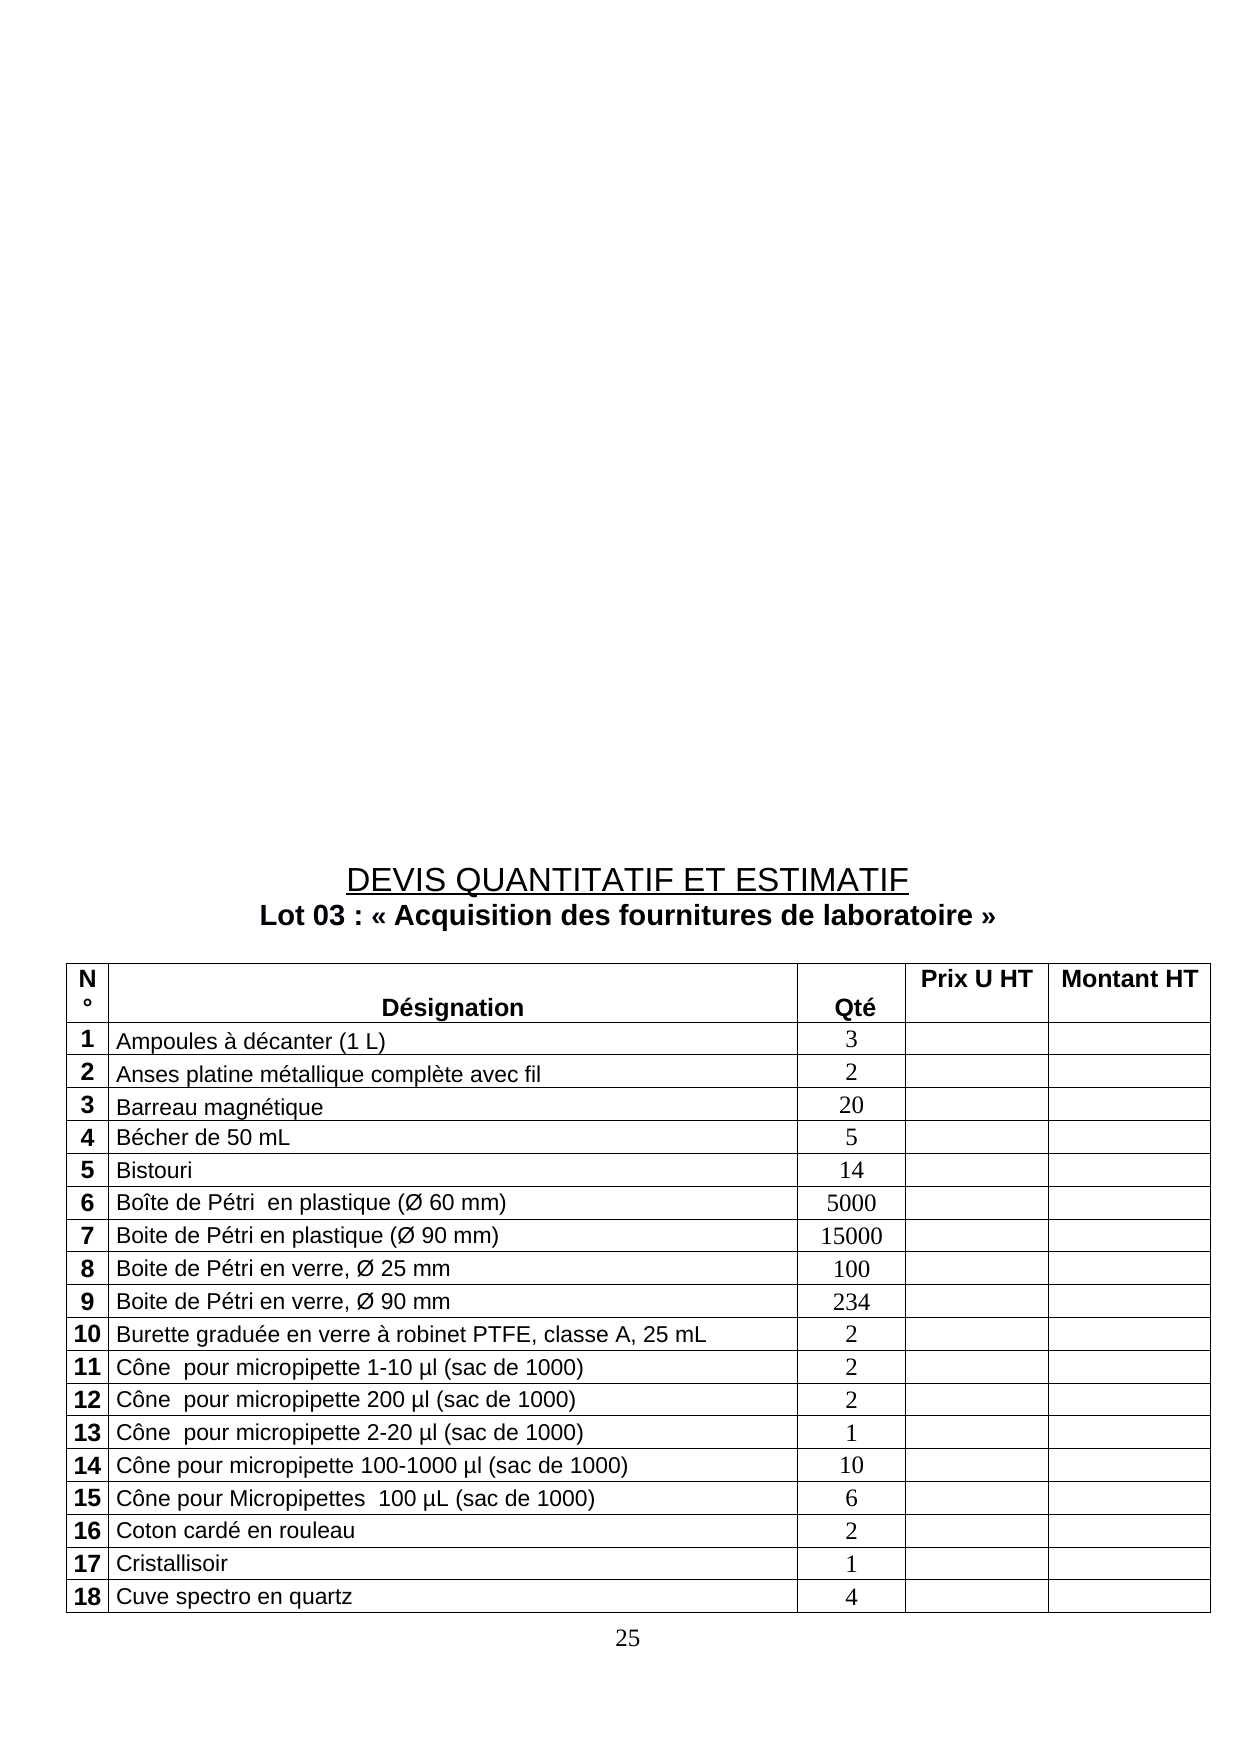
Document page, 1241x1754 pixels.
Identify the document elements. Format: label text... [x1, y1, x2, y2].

table_cell 20 [798, 1088, 905, 1120]
text Lot 03 : « Acquisition des fournitures de laboratoire » [89, 898, 1167, 932]
table_cell 4 [798, 1580, 905, 1612]
table_cell [906, 1449, 1048, 1481]
table_cell Cône pour Micropipettes 100 µL (sac de 1000) [109, 1482, 797, 1514]
table_cell Burette graduée en verre à robinet PTFE, classe A, 25 mL [109, 1318, 797, 1350]
table_cell 2 [798, 1055, 905, 1087]
table_cell [906, 1121, 1048, 1153]
table_cell Ampoules à décanter (1 L) [109, 1023, 797, 1054]
table_cell [906, 1384, 1048, 1415]
table_cell 1 [67, 1023, 108, 1054]
table_cell 2 [798, 1351, 905, 1382]
table_cell [1049, 1449, 1210, 1481]
table_cell 9 [67, 1285, 108, 1317]
table_cell 15000 [798, 1220, 905, 1251]
table_cell [1049, 1482, 1210, 1514]
table_cell 234 [798, 1285, 905, 1317]
table_cell [906, 1580, 1048, 1612]
table_cell 10 [798, 1449, 905, 1481]
table_cell [1049, 1220, 1210, 1251]
table_cell 2 [798, 1318, 905, 1350]
table_cell Cône pour micropipette 200 µl (sac de 1000) [109, 1384, 797, 1415]
table_cell [906, 1482, 1048, 1514]
table_cell [1049, 1548, 1210, 1579]
table_cell [906, 1515, 1048, 1547]
table_cell Anses platine métallique complète avec fil [109, 1055, 797, 1087]
table_cell 1 [798, 1548, 905, 1579]
table_cell 16 [67, 1515, 108, 1547]
table_cell 7 [67, 1220, 108, 1251]
table_cell Boîte de Pétri en plastique (Ø 60 mm) [109, 1187, 797, 1218]
table_cell [1049, 1121, 1210, 1153]
table_cell 3 [67, 1088, 108, 1120]
table_cell [1049, 1154, 1210, 1186]
table_cell 17 [67, 1548, 108, 1579]
table_cell Bistouri [109, 1154, 797, 1186]
table_cell Barreau magnétique [109, 1088, 797, 1120]
table_cell Boite de Pétri en verre, Ø 90 mm [109, 1285, 797, 1317]
text DEVIS QUANTITATIF ET ESTIMATIF [89, 860, 1167, 898]
table_cell [1049, 1580, 1210, 1612]
table_cell [1049, 1285, 1210, 1317]
table_cell 2 [798, 1515, 905, 1547]
table_header Désignation [109, 964, 797, 1022]
table_cell 14 [798, 1154, 905, 1186]
table_cell 12 [67, 1384, 108, 1415]
table_cell [906, 1088, 1048, 1120]
table_cell [1049, 1384, 1210, 1415]
table_cell [1049, 1088, 1210, 1120]
table_cell [1049, 1416, 1210, 1448]
table_cell [906, 1285, 1048, 1317]
table_header Montant HT [1049, 964, 1210, 1022]
table_cell Cône pour micropipette 1-10 µl (sac de 1000) [109, 1351, 797, 1382]
table_cell [906, 1416, 1048, 1448]
table_cell Boite de Pétri en plastique (Ø 90 mm) [109, 1220, 797, 1251]
table_cell Cristallisoir [109, 1548, 797, 1579]
table_header N° [67, 964, 108, 1022]
table_cell Cône pour micropipette 2-20 µl (sac de 1000) [109, 1416, 797, 1448]
table_cell 2 [798, 1384, 905, 1415]
table_cell 2 [67, 1055, 108, 1087]
table_cell [1049, 1351, 1210, 1382]
table_cell 1 [798, 1416, 905, 1448]
table_cell [906, 1023, 1048, 1054]
table_cell [1049, 1318, 1210, 1350]
table_cell 3 [798, 1023, 905, 1054]
table_cell 14 [67, 1449, 108, 1481]
table_cell 18 [67, 1580, 108, 1612]
table_cell Cuve spectro en quartz [109, 1580, 797, 1612]
table_cell [906, 1220, 1048, 1251]
table_cell Cône pour micropipette 100-1000 µl (sac de 1000) [109, 1449, 797, 1481]
table_cell 15 [67, 1482, 108, 1514]
table_cell 4 [67, 1121, 108, 1153]
table_cell Bécher de 50 mL [109, 1121, 797, 1153]
table_cell [906, 1154, 1048, 1186]
table_cell [906, 1548, 1048, 1579]
table_cell 6 [67, 1187, 108, 1218]
table_header Qté [798, 964, 905, 1022]
table_header Prix U HT [906, 964, 1048, 1022]
table_cell 10 [67, 1318, 108, 1350]
table_cell [1049, 1023, 1210, 1054]
table_cell 100 [798, 1252, 905, 1284]
table_cell [906, 1055, 1048, 1087]
table_cell 5 [798, 1121, 905, 1153]
table_cell 13 [67, 1416, 108, 1448]
table_cell [1049, 1187, 1210, 1218]
table_cell [906, 1187, 1048, 1218]
table_cell [1049, 1252, 1210, 1284]
table_cell [1049, 1055, 1210, 1087]
table_cell [906, 1318, 1048, 1350]
table_cell 8 [67, 1252, 108, 1284]
table_cell 5 [67, 1154, 108, 1186]
table_cell [1049, 1515, 1210, 1547]
table_cell Coton cardé en rouleau [109, 1515, 797, 1547]
table_cell 11 [67, 1351, 108, 1382]
table_cell [906, 1351, 1048, 1382]
table_cell 5000 [798, 1187, 905, 1218]
table_cell [906, 1252, 1048, 1284]
table_cell Boite de Pétri en verre, Ø 25 mm [109, 1252, 797, 1284]
table_cell 6 [798, 1482, 905, 1514]
